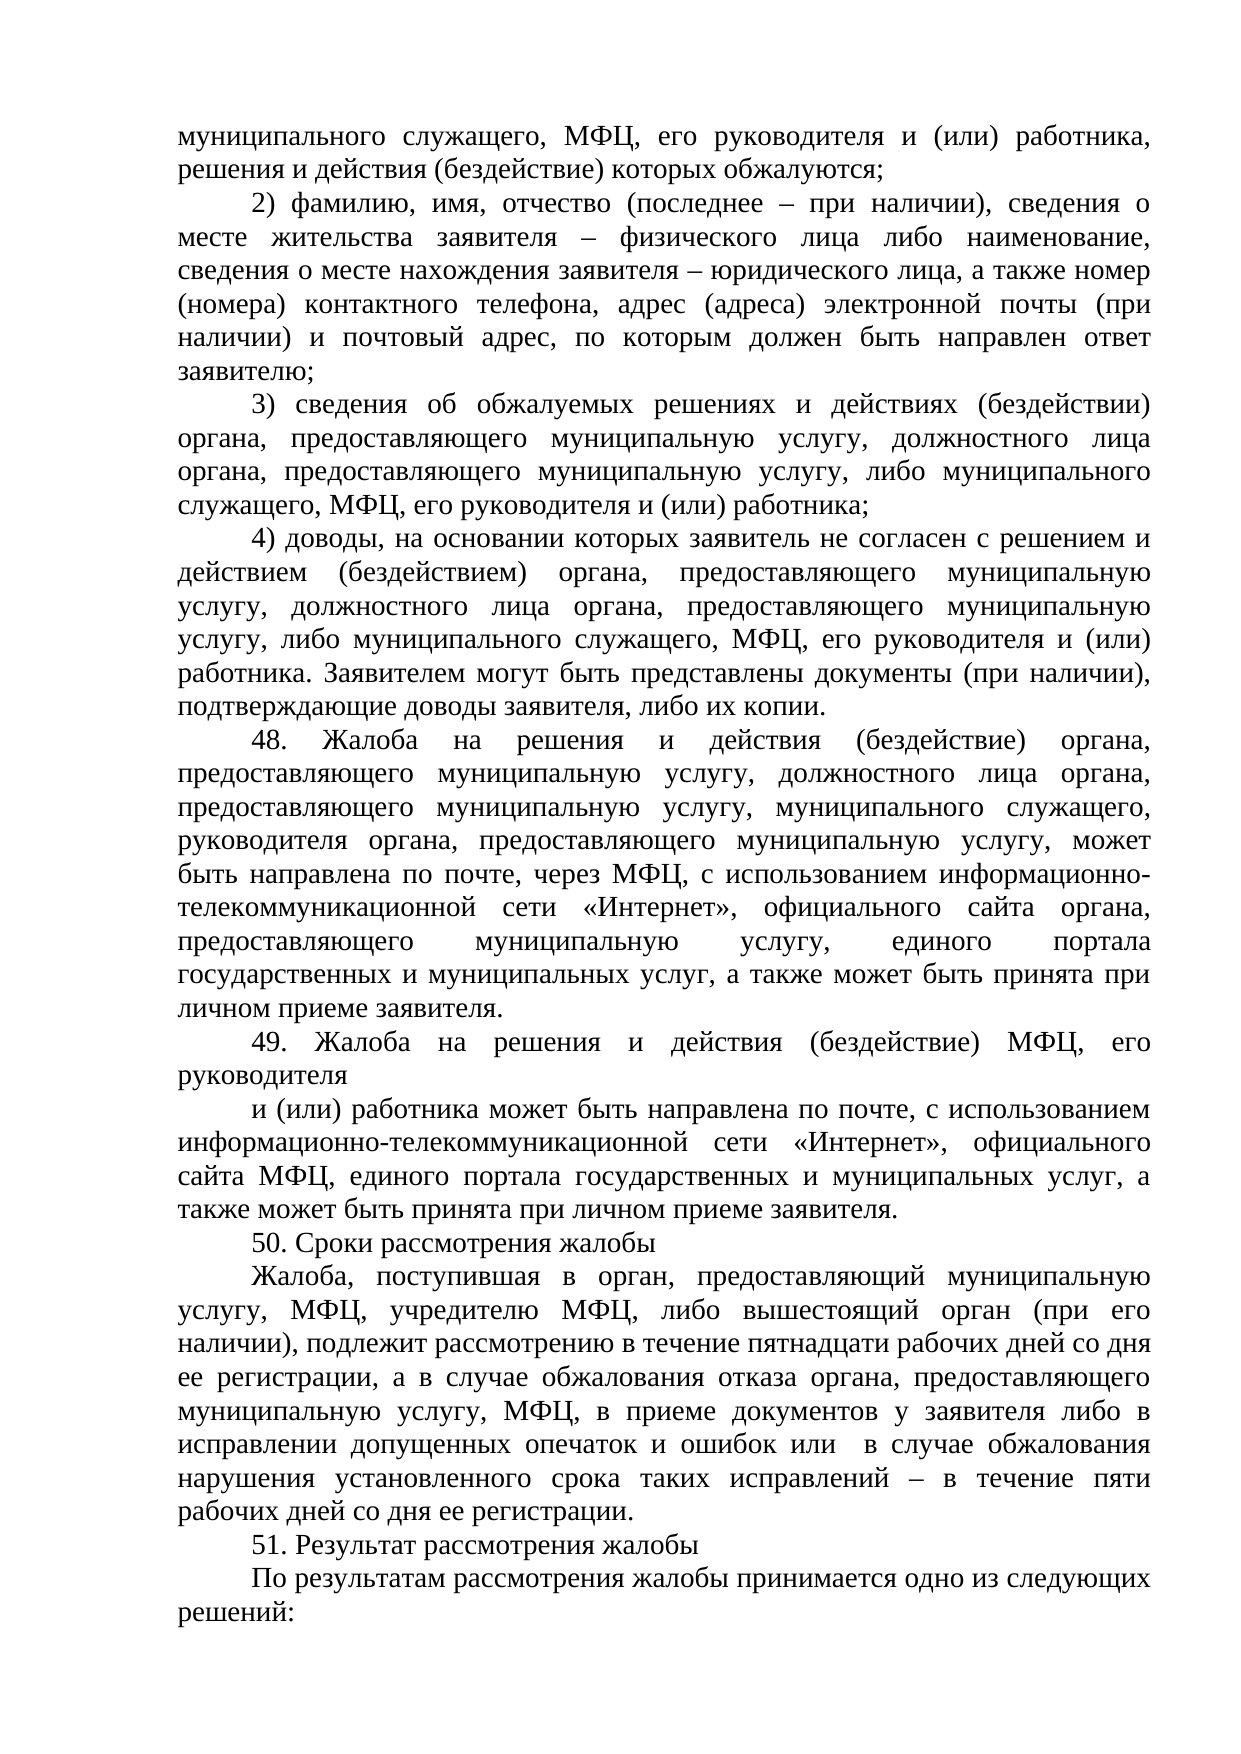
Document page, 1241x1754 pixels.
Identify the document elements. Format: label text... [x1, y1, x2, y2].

text 51. Результат рассмотрения жалобы [177, 1527, 1152, 1560]
text По результатам рассмотрения жалобы принимается одно из следующих решений: [177, 1560, 1152, 1627]
text 3) сведения об обжалуемых решениях и действиях (бездействии) органа, предоставляющего муниципальную услугу, должностного лица органа, предоставляющего муниципальную услугу, либо муниципального служащего, МФЦ, его руководителя и (или) работника; [177, 386, 1152, 521]
text 48. Жалоба на решения и действия (бездействие) органа, предоставляющего муниципальную услугу, должностного лица органа, предоставляющего муниципальную услугу, муниципального служащего, руководителя органа, предоставляющего муниципальную услугу, может быть направлена по почте, через МФЦ, с использованием информационно-телекоммуникационной сети «Интернет», официального сайта органа, предоставляющего муниципальную услугу, единого портала государственных и муниципальных услуг, а также может быть принята при личном приеме заявителя. [177, 722, 1152, 1024]
text 2) фамилию, имя, отчество (последнее – при наличии), сведения о месте жительства заявителя – физического лица либо наименование, сведения о месте нахождения заявителя – юридического лица, а также номер (номера) контактного телефона, адрес (адреса) электронной почты (при наличии) и почтовый адрес, по которым должен быть направлен ответ заявителю; [177, 185, 1152, 386]
text и (или) работника может быть направлена по почте, с использованием информационно-телекоммуникационной сети «Интернет», официального сайта МФЦ, единого портала государственных и муниципальных услуг, а также может быть принята при личном приеме заявителя. [177, 1091, 1152, 1225]
text 50. Сроки рассмотрения жалобы [177, 1225, 1152, 1258]
text 4) доводы, на основании которых заявитель не согласен с решением и действием (бездействием) органа, предоставляющего муниципальную услугу, должностного лица органа, предоставляющего муниципальную услугу, либо муниципального служащего, МФЦ, его руководителя и (или) работника. Заявителем могут быть представлены документы (при наличии), подтверждающие доводы заявителя, либо их копии. [177, 521, 1152, 722]
text 49. Жалоба на решения и действия (бездействие) МФЦ, его руководителя [177, 1024, 1152, 1091]
text Жалоба, поступившая в орган, предоставляющий муниципальную услугу, МФЦ, учредителю МФЦ, либо вышестоящий орган (при его наличии), подлежит рассмотрению в течение пятнадцати рабочих дней со дня ее регистрации, а в случае обжалования отказа органа, предоставляющего муниципальную услугу, МФЦ, в приеме документов у заявителя либо в исправлении допущенных опечаток и ошибок или в случае обжалования нарушения установленного срока таких исправлений – в течение пяти рабочих дней со дня ее регистрации. [177, 1258, 1152, 1527]
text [177, 118, 1152, 185]
